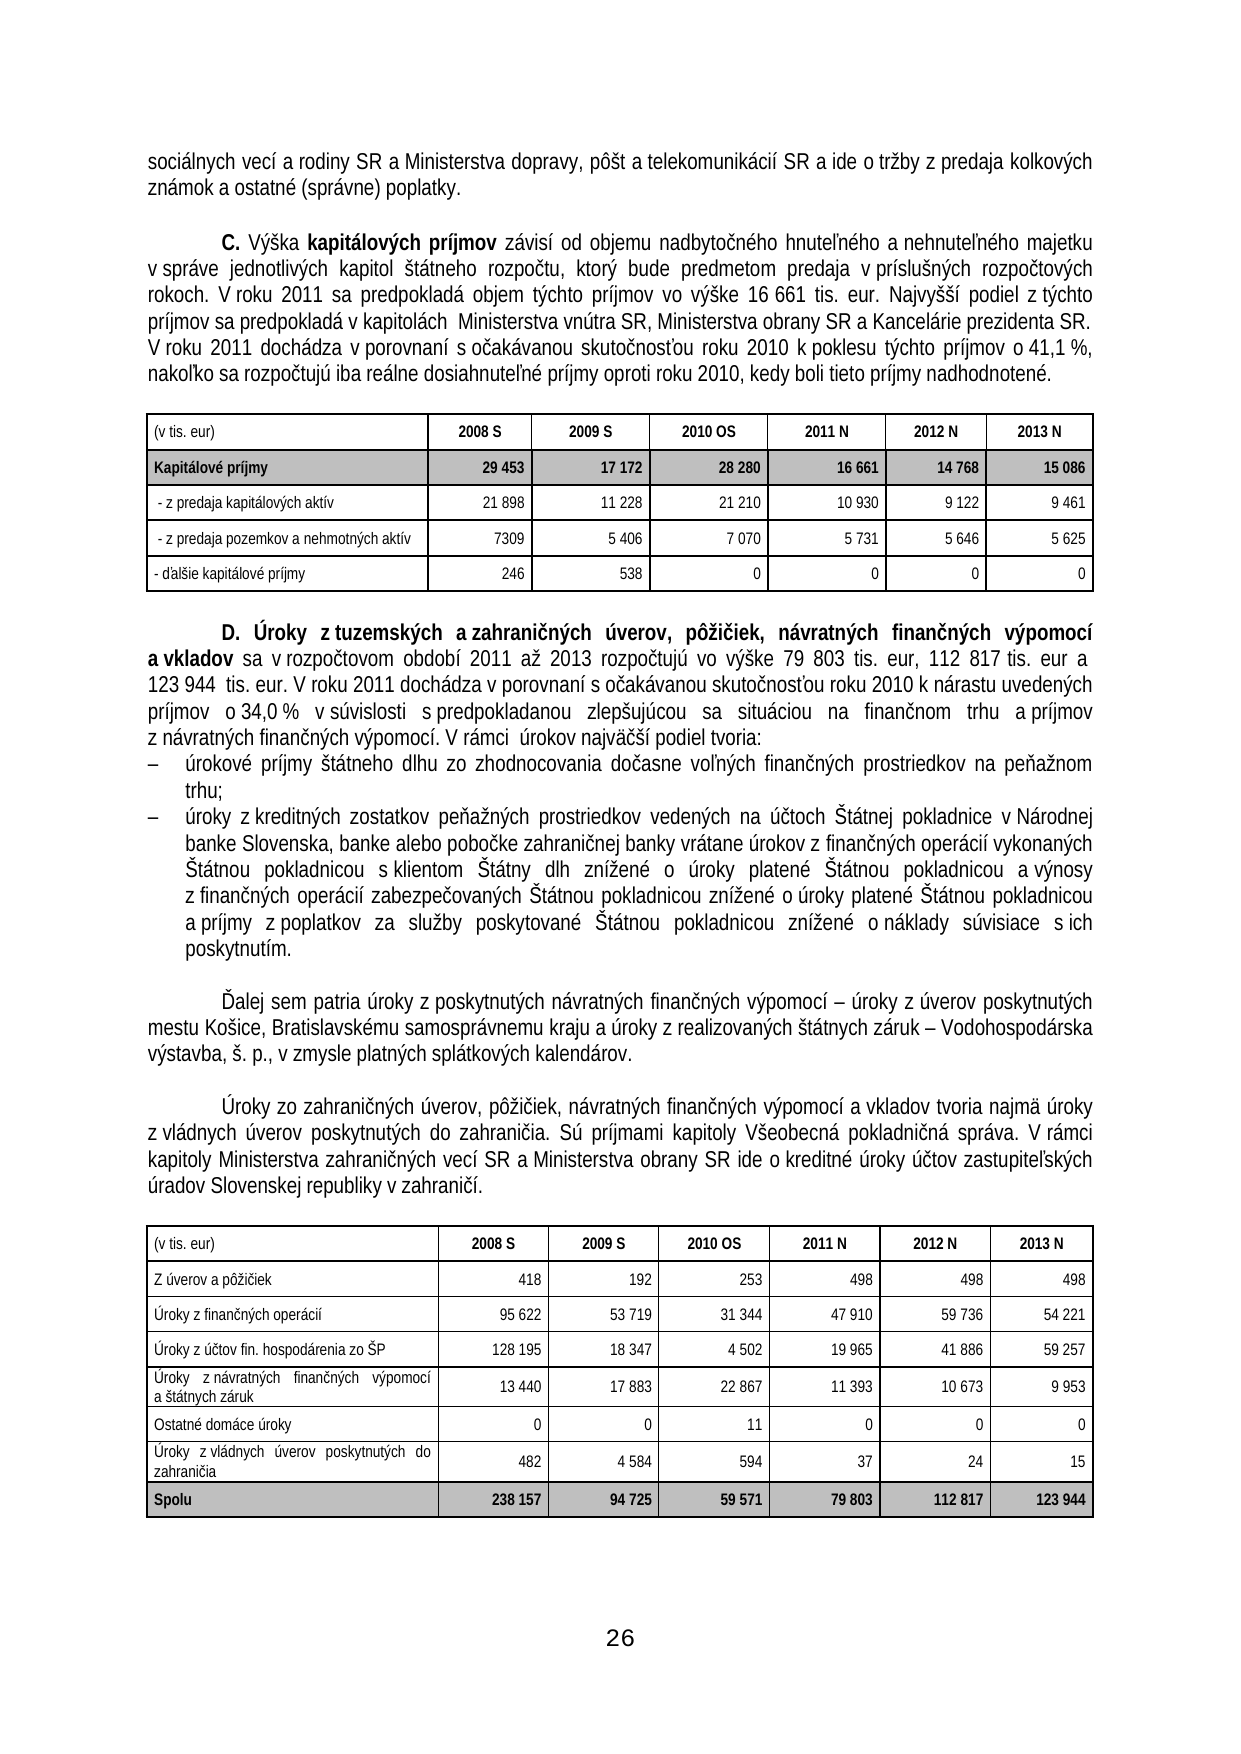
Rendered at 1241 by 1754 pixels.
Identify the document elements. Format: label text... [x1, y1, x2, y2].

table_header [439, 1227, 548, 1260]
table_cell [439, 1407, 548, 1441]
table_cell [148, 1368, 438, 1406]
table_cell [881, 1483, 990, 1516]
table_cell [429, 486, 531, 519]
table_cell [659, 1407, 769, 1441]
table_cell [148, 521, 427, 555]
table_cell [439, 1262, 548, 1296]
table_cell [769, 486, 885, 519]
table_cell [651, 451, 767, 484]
text Ďalej sem patria úroky z poskytnutých návratných finančných výpomocí – úroky z úverov poskytnutých mestu Košice, Bratislavskému samosprávnemu kraju a úroky z realizovaných štátnych záruk – Vodohospodárska výstavba, š. p., v zmysle platných splátkových kalendárov. [148, 988, 1093, 1067]
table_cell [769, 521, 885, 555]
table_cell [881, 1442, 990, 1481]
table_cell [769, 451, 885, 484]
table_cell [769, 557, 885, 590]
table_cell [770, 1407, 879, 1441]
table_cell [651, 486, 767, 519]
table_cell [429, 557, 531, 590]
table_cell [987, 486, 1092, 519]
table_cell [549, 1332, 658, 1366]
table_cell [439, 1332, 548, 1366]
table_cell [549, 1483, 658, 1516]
list úroky z kreditných zostatkov peňažných prostriedkov vedených na účtoch Štátnej pokladnice v Národnej banke Slovenska, banke alebo pobočke zahraničnej banky vrátane úrokov z finančných operácií vykonaných Štátnou pokladnicou s klientom Štátny dlh znížené o úroky platené Štátnou pokladnicou a výnosy z finančných operácií zabezpečovaných Štátnou pokladnicou znížené o úroky platené Štátnou pokladnicou a príjmy z poplatkov za služby poskytované Štátnou pokladnicou znížené o náklady súvisiace s ich poskytnutím. [148, 803, 1093, 961]
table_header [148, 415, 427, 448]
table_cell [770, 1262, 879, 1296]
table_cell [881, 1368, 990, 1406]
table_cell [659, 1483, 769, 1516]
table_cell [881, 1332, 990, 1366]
list úrokové príjmy štátneho dlhu zo zhodnocovania dočasne voľných finančných prostriedkov na peňažnom trhu; [148, 750, 1093, 803]
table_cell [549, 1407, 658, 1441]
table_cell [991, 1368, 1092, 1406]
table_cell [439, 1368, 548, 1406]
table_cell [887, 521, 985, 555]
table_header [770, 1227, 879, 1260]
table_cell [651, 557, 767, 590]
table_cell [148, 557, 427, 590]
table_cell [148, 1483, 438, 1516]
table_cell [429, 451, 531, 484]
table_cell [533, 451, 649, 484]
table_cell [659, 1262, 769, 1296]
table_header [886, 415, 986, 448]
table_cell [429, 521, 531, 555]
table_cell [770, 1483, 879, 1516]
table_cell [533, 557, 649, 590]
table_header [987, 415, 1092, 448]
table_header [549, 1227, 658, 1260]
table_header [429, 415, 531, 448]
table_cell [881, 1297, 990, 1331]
text D. Úroky z tuzemských a zahraničných úverov, pôžičiek, návratných finančných výpomocí a vkladov sa v rozpočtovom období 2011 až 2013 rozpočtujú vo výške 79 803 tis. eur, 112 817 tis. eur a 123 944 tis. eur. V roku 2011 dochádza v porovnaní s očakávanou skutočnosťou roku 2010 k nárastu uvedených príjmov o 34,0 % v súvislosti s predpokladanou zlepšujúcou sa situáciou na finančnom trhu a príjmov z návratných finančných výpomocí. V rámci úrokov najväčší podiel tvoria: [148, 619, 1093, 750]
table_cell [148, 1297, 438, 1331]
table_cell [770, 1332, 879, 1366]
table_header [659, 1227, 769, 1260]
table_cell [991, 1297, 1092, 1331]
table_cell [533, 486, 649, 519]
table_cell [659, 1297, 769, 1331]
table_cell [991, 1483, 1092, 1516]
text V roku 2011 dochádza v porovnaní s očakávanou skutočnosťou roku 2010 k poklesu týchto príjmov o 41,1 %, nakoľko sa rozpočtujú iba reálne dosiahnuteľné príjmy oproti roku 2010, kedy boli tieto príjmy nadhodnotené. [148, 334, 1093, 387]
text Úroky zo zahraničných úverov, pôžičiek, návratných finančných výpomocí a vkladov tvoria najmä úroky z vládnych úverov poskytnutých do zahraničia. Sú príjmami kapitoly Všeobecná pokladničná správa. V rámci kapitoly Ministerstva zahraničných vecí SR a Ministerstva obrany SR ide o kreditné úroky účtov zastupiteľských úradov Slovenskej republiky v zahraničí. [148, 1093, 1093, 1198]
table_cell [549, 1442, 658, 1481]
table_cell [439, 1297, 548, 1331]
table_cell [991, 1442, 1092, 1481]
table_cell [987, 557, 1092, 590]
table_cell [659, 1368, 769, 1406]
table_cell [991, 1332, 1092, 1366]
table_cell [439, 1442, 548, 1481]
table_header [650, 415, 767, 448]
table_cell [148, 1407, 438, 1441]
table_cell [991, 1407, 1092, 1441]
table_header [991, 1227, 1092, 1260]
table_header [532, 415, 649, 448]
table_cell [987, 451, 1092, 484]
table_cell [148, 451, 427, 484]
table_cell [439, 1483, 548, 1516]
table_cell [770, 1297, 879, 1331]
text C. Výška kapitálových príjmov závisí od objemu nadbytočného hnuteľného a nehnuteľného majetku v správe jednotlivých kapitol štátneho rozpočtu, ktorý bude predmetom predaja v príslušných rozpočtových rokoch. V roku 2011 sa predpokladá objem týchto príjmov vo výške 16 661 tis. eur. Najvyšší podiel z týchto príjmov sa predpokladá v kapitolách Ministerstva vnútra SR, Ministerstva obrany SR a Kancelárie prezidenta SR. [148, 229, 1093, 334]
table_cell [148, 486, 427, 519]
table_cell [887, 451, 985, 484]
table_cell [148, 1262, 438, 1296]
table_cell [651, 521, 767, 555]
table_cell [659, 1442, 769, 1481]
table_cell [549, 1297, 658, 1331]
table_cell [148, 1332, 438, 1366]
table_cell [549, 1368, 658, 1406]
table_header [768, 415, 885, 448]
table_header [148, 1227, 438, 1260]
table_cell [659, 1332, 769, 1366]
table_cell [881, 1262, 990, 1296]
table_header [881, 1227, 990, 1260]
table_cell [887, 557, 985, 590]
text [148, 148, 1093, 200]
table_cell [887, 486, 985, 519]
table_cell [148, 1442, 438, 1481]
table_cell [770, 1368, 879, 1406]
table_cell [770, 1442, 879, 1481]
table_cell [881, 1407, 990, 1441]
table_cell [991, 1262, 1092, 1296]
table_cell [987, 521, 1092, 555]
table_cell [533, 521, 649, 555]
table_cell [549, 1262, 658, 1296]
